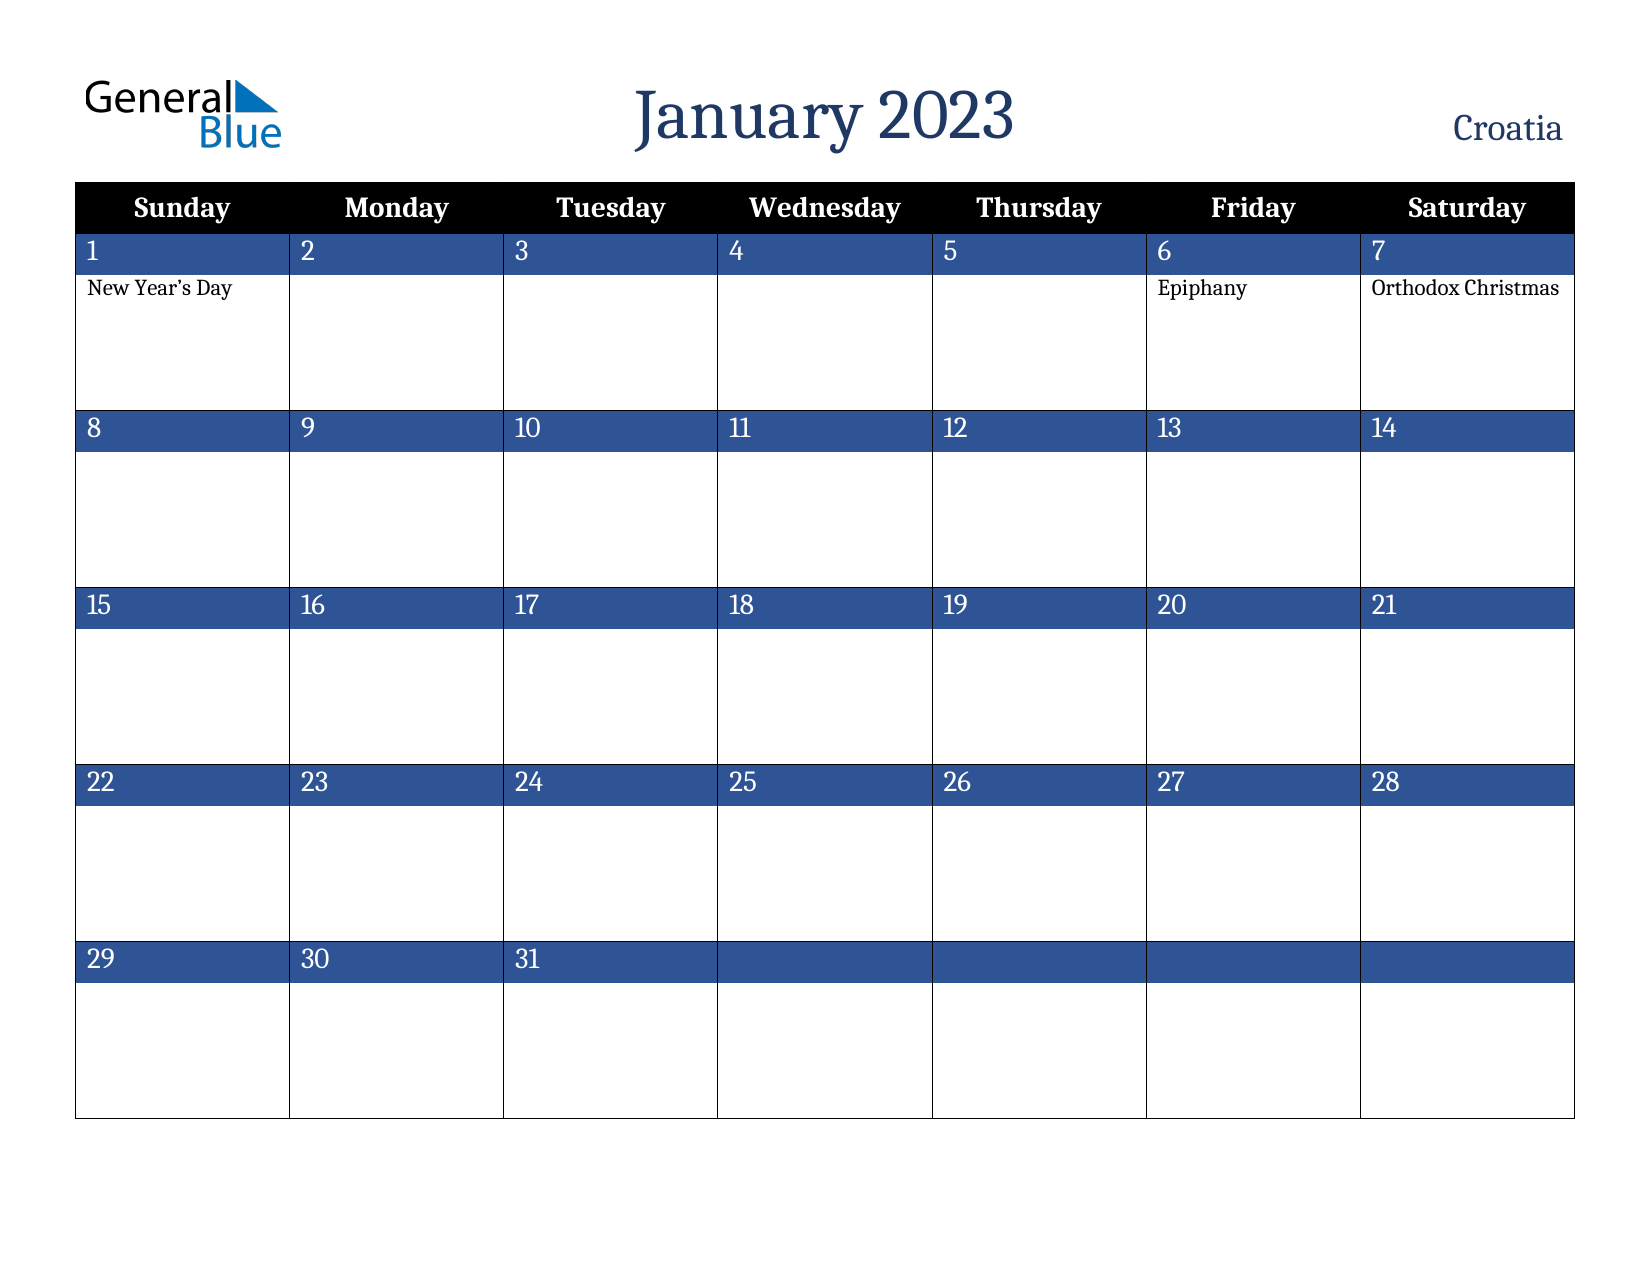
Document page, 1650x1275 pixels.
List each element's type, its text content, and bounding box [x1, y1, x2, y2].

table_cell [1361, 806, 1574, 941]
table_cell [1147, 806, 1360, 941]
table_cell 8 [76, 411, 289, 452]
table_cell [1361, 942, 1574, 983]
table_cell Thursday [933, 183, 1146, 233]
table_cell [718, 942, 932, 983]
table_cell [504, 806, 717, 941]
table_header January 2023 [504, 75, 1146, 182]
table_cell [290, 275, 503, 410]
table_cell 16 [290, 588, 503, 629]
table_cell [76, 452, 289, 587]
table_cell 18 [718, 588, 932, 629]
table_cell [718, 452, 932, 587]
table_cell [1147, 629, 1360, 764]
table_cell 19 [933, 588, 1146, 629]
table_cell 25 [718, 765, 932, 806]
table_cell 3 [504, 234, 717, 275]
table_cell [1361, 452, 1574, 587]
table_cell Wednesday [718, 183, 932, 233]
table_cell 7 [1361, 234, 1574, 275]
table_cell [1361, 983, 1574, 1118]
table_cell 23 [290, 765, 503, 806]
table_cell 14 [1361, 411, 1574, 452]
picture [86, 80, 281, 148]
table_cell [1147, 942, 1360, 983]
table_cell [504, 629, 717, 764]
table_cell 29 [76, 942, 289, 983]
table_cell Orthodox Christmas [1361, 275, 1574, 410]
table_cell Saturday [1361, 183, 1574, 233]
table_cell [504, 983, 717, 1118]
table_cell [290, 806, 503, 941]
table_cell 28 [1361, 765, 1574, 806]
table_cell [290, 452, 503, 587]
table_cell New Year’s Day [76, 275, 289, 410]
table_cell [290, 629, 503, 764]
table_cell 9 [290, 411, 503, 452]
table_cell 21 [1361, 588, 1574, 629]
table_cell Epiphany [1147, 275, 1360, 410]
table_cell [718, 983, 932, 1118]
table_cell 4 [718, 234, 932, 275]
table_cell [933, 942, 1146, 983]
table_cell 10 [504, 411, 717, 452]
table_cell [76, 629, 289, 764]
table_cell [933, 452, 1146, 587]
table_cell [718, 629, 932, 764]
table_cell 22 [76, 765, 289, 806]
table_cell Sunday [76, 183, 289, 233]
table_header Croatia [1146, 75, 1574, 182]
table_cell 20 [1147, 588, 1360, 629]
table_cell [504, 452, 717, 587]
table_cell [1361, 629, 1574, 764]
table_cell 24 [504, 765, 717, 806]
table_cell [718, 275, 932, 410]
table_cell [933, 629, 1146, 764]
table_cell 15 [76, 588, 289, 629]
table_cell [290, 983, 503, 1118]
table_cell 2 [290, 234, 503, 275]
table_cell Monday [290, 183, 503, 233]
table_cell 5 [933, 234, 1146, 275]
table_cell 26 [933, 765, 1146, 806]
table_header [76, 75, 503, 182]
table_cell 1 [76, 234, 289, 275]
table_cell 13 [1147, 411, 1360, 452]
table_cell Tuesday [504, 183, 717, 233]
table_cell Friday [1147, 183, 1360, 233]
table_cell [1147, 452, 1360, 587]
table_cell [76, 983, 289, 1118]
table_cell 31 [504, 942, 717, 983]
table_cell 11 [718, 411, 932, 452]
table_cell [933, 806, 1146, 941]
table_cell 6 [1147, 234, 1360, 275]
table_cell [933, 275, 1146, 410]
table_cell 17 [504, 588, 717, 629]
table_cell 12 [933, 411, 1146, 452]
table_cell [933, 983, 1146, 1118]
table_cell [504, 275, 717, 410]
table_cell [1147, 983, 1360, 1118]
table_cell 30 [290, 942, 503, 983]
table_cell [718, 806, 932, 941]
table_cell 27 [1147, 765, 1360, 806]
table_cell [76, 806, 289, 941]
